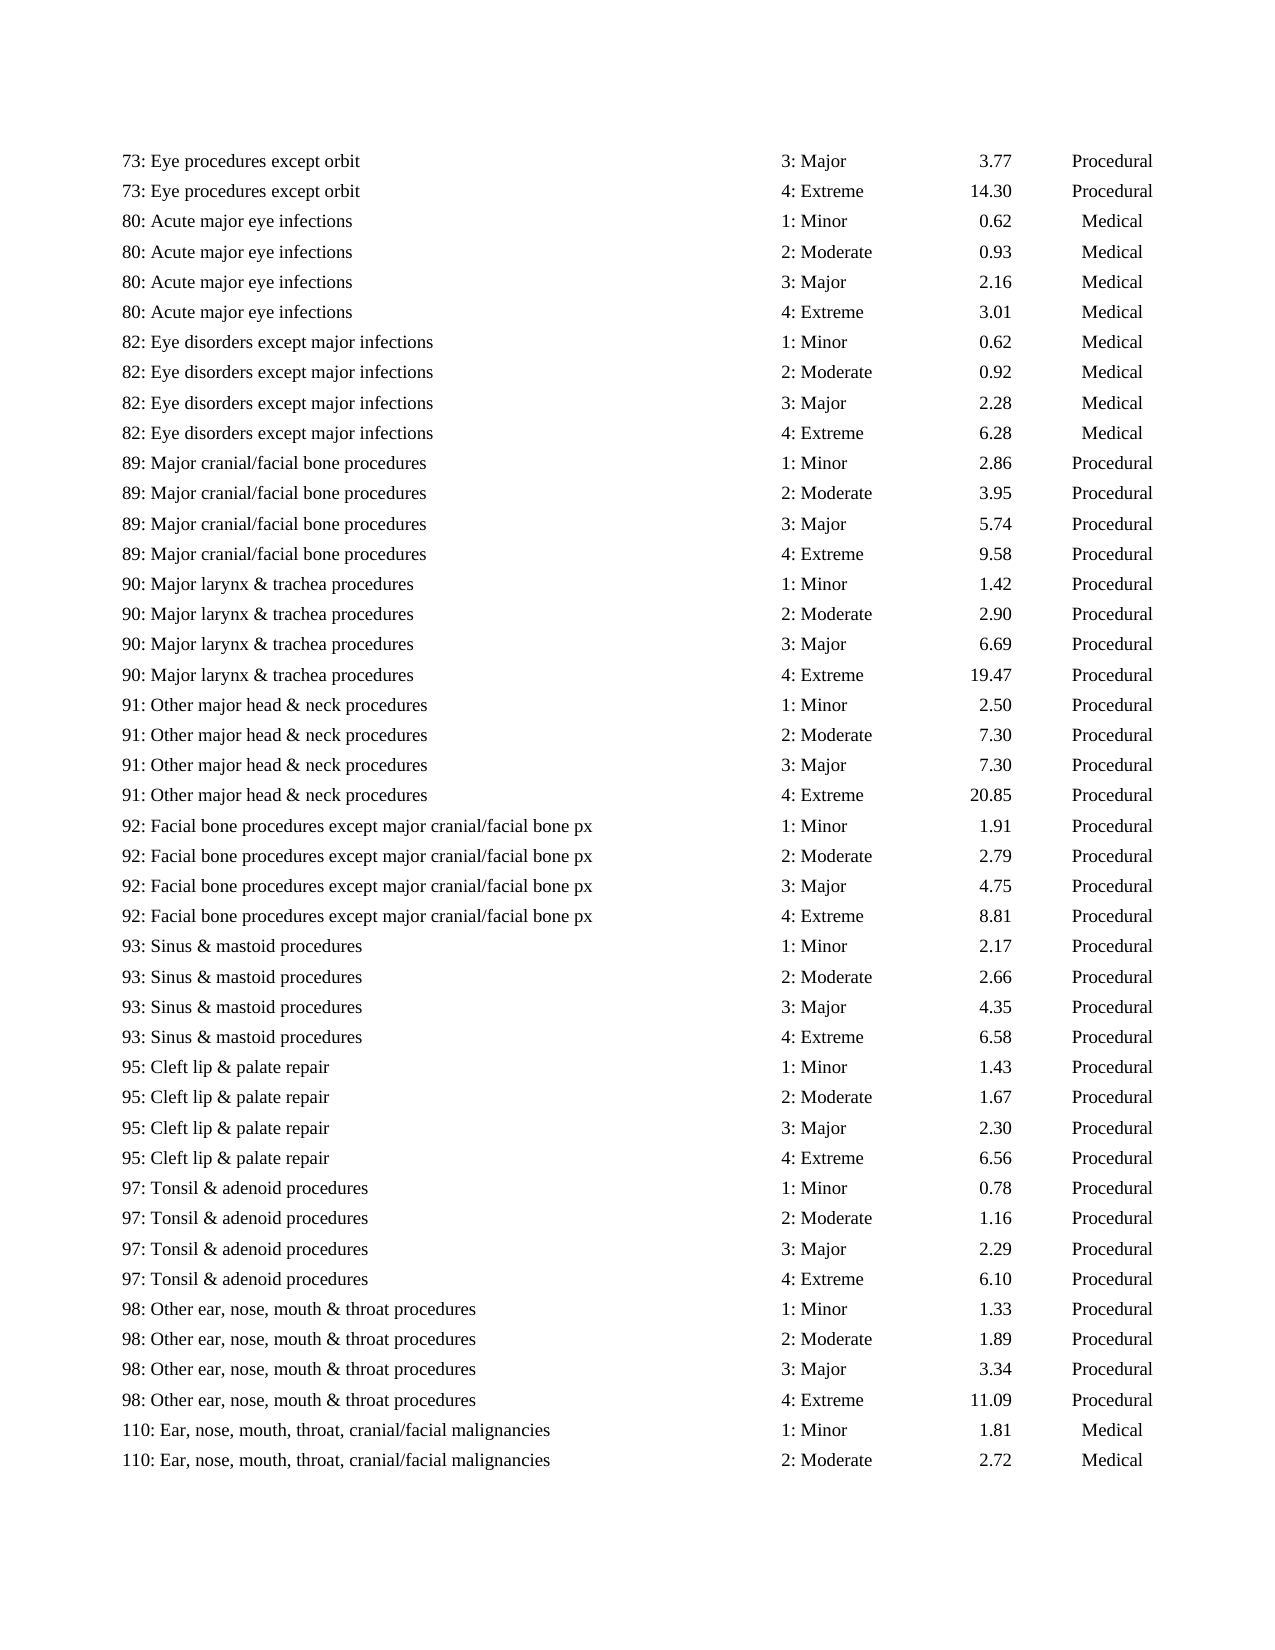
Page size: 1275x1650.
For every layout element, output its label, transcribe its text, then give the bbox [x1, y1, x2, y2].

table_cell 1.42 [929, 573, 1023, 603]
table_cell 97: Tonsil & adenoid procedures [111, 1268, 770, 1298]
table_cell 3: Major [770, 392, 929, 422]
table_cell Procedural [1023, 482, 1201, 512]
table_cell 3: Major [770, 150, 929, 180]
table_cell Procedural [1023, 633, 1201, 663]
table_cell Medical [1023, 1449, 1201, 1479]
table_cell 6.28 [929, 422, 1023, 452]
table_cell Medical [1023, 301, 1201, 331]
table_cell 9.58 [929, 543, 1023, 573]
table_cell 1: Minor [770, 935, 929, 966]
table_cell 73: Eye procedures except orbit [111, 180, 770, 210]
table_cell 1.67 [929, 1086, 1023, 1117]
table_cell 1: Minor [770, 694, 929, 724]
table_cell 2.50 [929, 694, 1023, 724]
table_cell Procedural [1023, 1238, 1201, 1268]
table_cell 89: Major cranial/facial bone procedures [111, 513, 770, 543]
table_cell 2: Moderate [770, 845, 929, 875]
table_cell 0.62 [929, 331, 1023, 361]
table_cell 90: Major larynx & trachea procedures [111, 603, 770, 633]
table_cell Medical [1023, 331, 1201, 361]
table_cell 1: Minor [770, 331, 929, 361]
table_cell 0.93 [929, 241, 1023, 271]
table_cell 4.75 [929, 875, 1023, 905]
table_cell 97: Tonsil & adenoid procedures [111, 1238, 770, 1268]
table_cell Procedural [1023, 1389, 1201, 1419]
table_cell 98: Other ear, nose, mouth & throat procedures [111, 1358, 770, 1388]
table_cell 4: Extreme [770, 543, 929, 573]
table_cell 0.62 [929, 210, 1023, 241]
table_cell 2: Moderate [770, 241, 929, 271]
table_cell Procedural [1023, 603, 1201, 633]
table_cell 2: Moderate [770, 1449, 929, 1479]
table_cell 82: Eye disorders except major infections [111, 392, 770, 422]
table_cell 82: Eye disorders except major infections [111, 331, 770, 361]
table_cell 2: Moderate [770, 1086, 929, 1117]
table_cell 89: Major cranial/facial bone procedures [111, 452, 770, 482]
table_cell 5.74 [929, 513, 1023, 543]
table_cell 98: Other ear, nose, mouth & throat procedures [111, 1389, 770, 1419]
table_cell 8.81 [929, 905, 1023, 935]
table_cell 89: Major cranial/facial bone procedures [111, 543, 770, 573]
table_cell 80: Acute major eye infections [111, 301, 770, 331]
table_cell Medical [1023, 422, 1201, 452]
table_cell 6.58 [929, 1026, 1023, 1056]
table_cell 93: Sinus & mastoid procedures [111, 966, 770, 996]
table_cell Medical [1023, 392, 1201, 422]
table_cell 1: Minor [770, 210, 929, 241]
table_cell 90: Major larynx & trachea procedures [111, 633, 770, 663]
table_cell 20.85 [929, 784, 1023, 814]
table_cell Medical [1023, 241, 1201, 271]
table_cell 2.86 [929, 452, 1023, 482]
table_cell 7.30 [929, 754, 1023, 784]
table_cell 2.79 [929, 845, 1023, 875]
table_cell Medical [1023, 271, 1201, 301]
table_cell Medical [1023, 1419, 1201, 1449]
table_cell Procedural [1023, 1177, 1201, 1207]
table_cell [111, 1419, 770, 1449]
table_cell Procedural [1023, 1026, 1201, 1056]
table_cell Procedural [1023, 1207, 1201, 1237]
table_cell 4: Extreme [770, 1026, 929, 1056]
table_cell 98: Other ear, nose, mouth & throat procedures [111, 1328, 770, 1358]
table_cell 4: Extreme [770, 1389, 929, 1419]
table_cell 1: Minor [770, 1419, 929, 1449]
table_cell 1.43 [929, 1056, 1023, 1086]
table_cell 3: Major [770, 633, 929, 663]
table_cell 95: Cleft lip & palate repair [111, 1086, 770, 1117]
table_cell 2: Moderate [770, 603, 929, 633]
table_cell 2: Moderate [770, 361, 929, 392]
table_cell 11.09 [929, 1389, 1023, 1419]
table_cell 4.35 [929, 996, 1023, 1026]
table_cell 3: Major [770, 1358, 929, 1388]
table_cell 93: Sinus & mastoid procedures [111, 996, 770, 1026]
table_cell 3: Major [770, 1238, 929, 1268]
table_cell 90: Major larynx & trachea procedures [111, 664, 770, 694]
table_cell 3.95 [929, 482, 1023, 512]
table_cell 4: Extreme [770, 180, 929, 210]
table_cell 3.34 [929, 1358, 1023, 1388]
table_cell 2: Moderate [770, 966, 929, 996]
table_cell 4: Extreme [770, 905, 929, 935]
table_cell 0.92 [929, 361, 1023, 392]
table_cell 1.16 [929, 1207, 1023, 1237]
table_cell 1.91 [929, 815, 1023, 845]
table_cell 1: Minor [770, 1177, 929, 1207]
table_cell 3: Major [770, 513, 929, 543]
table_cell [111, 1449, 770, 1479]
table_cell 93: Sinus & mastoid procedures [111, 1026, 770, 1056]
table_cell 3: Major [770, 875, 929, 905]
table_cell 4: Extreme [770, 1268, 929, 1298]
table_cell 92: Facial bone procedures except major cranial/facial bone px [111, 845, 770, 875]
table_cell 7.30 [929, 724, 1023, 754]
table_cell 92: Facial bone procedures except major cranial/facial bone px [111, 875, 770, 905]
table_cell 6.56 [929, 1147, 1023, 1177]
table_cell 95: Cleft lip & palate repair [111, 1117, 770, 1147]
table_cell Procedural [1023, 452, 1201, 482]
table_cell 14.30 [929, 180, 1023, 210]
table_cell 3: Major [770, 271, 929, 301]
table_cell Medical [1023, 210, 1201, 241]
table_cell Medical [1023, 361, 1201, 392]
table_cell 1.89 [929, 1328, 1023, 1358]
table_cell 97: Tonsil & adenoid procedures [111, 1207, 770, 1237]
table_cell 4: Extreme [770, 422, 929, 452]
table_cell 82: Eye disorders except major infections [111, 361, 770, 392]
table_cell Procedural [1023, 180, 1201, 210]
table_cell 1: Minor [770, 452, 929, 482]
table_cell 2.66 [929, 966, 1023, 996]
table_cell Procedural [1023, 1268, 1201, 1298]
table_cell 89: Major cranial/facial bone procedures [111, 482, 770, 512]
table_cell 6.69 [929, 633, 1023, 663]
table_cell Procedural [1023, 966, 1201, 996]
table_cell 3.77 [929, 150, 1023, 180]
table_cell 1: Minor [770, 573, 929, 603]
table_cell 3: Major [770, 996, 929, 1026]
table_cell 4: Extreme [770, 664, 929, 694]
table_cell 91: Other major head & neck procedures [111, 724, 770, 754]
table_cell 91: Other major head & neck procedures [111, 784, 770, 814]
table_cell 2.16 [929, 271, 1023, 301]
table_cell 1: Minor [770, 1298, 929, 1328]
table_cell Procedural [1023, 996, 1201, 1026]
table_cell Procedural [1023, 875, 1201, 905]
table_cell 2: Moderate [770, 1207, 929, 1237]
table_cell 19.47 [929, 664, 1023, 694]
table_cell 1.81 [929, 1419, 1023, 1449]
table_cell Procedural [1023, 815, 1201, 845]
table_cell Procedural [1023, 1358, 1201, 1388]
table_cell Procedural [1023, 1056, 1201, 1086]
table_cell Procedural [1023, 150, 1201, 180]
table_cell 3: Major [770, 1117, 929, 1147]
table_cell 90: Major larynx & trachea procedures [111, 573, 770, 603]
table_cell 95: Cleft lip & palate repair [111, 1056, 770, 1086]
table_cell Procedural [1023, 694, 1201, 724]
table_cell 2: Moderate [770, 724, 929, 754]
table_cell 92: Facial bone procedures except major cranial/facial bone px [111, 815, 770, 845]
table_cell Procedural [1023, 1328, 1201, 1358]
table_cell 2.30 [929, 1117, 1023, 1147]
table_cell 2.90 [929, 603, 1023, 633]
table_cell 2.72 [929, 1449, 1023, 1479]
table_cell 91: Other major head & neck procedures [111, 694, 770, 724]
table_cell 80: Acute major eye infections [111, 210, 770, 241]
table_cell Procedural [1023, 935, 1201, 966]
table_cell 80: Acute major eye infections [111, 241, 770, 271]
table_cell Procedural [1023, 905, 1201, 935]
table_cell 0.78 [929, 1177, 1023, 1207]
table_cell Procedural [1023, 724, 1201, 754]
table_cell 1: Minor [770, 815, 929, 845]
table_cell Procedural [1023, 1117, 1201, 1147]
table_cell 3: Major [770, 754, 929, 784]
table_cell 92: Facial bone procedures except major cranial/facial bone px [111, 905, 770, 935]
table_cell 2: Moderate [770, 482, 929, 512]
table_cell Procedural [1023, 543, 1201, 573]
table_cell 2: Moderate [770, 1328, 929, 1358]
table_cell 1.33 [929, 1298, 1023, 1328]
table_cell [111, 150, 770, 180]
table_cell Procedural [1023, 513, 1201, 543]
table_cell 4: Extreme [770, 301, 929, 331]
table_cell Procedural [1023, 754, 1201, 784]
table_cell 4: Extreme [770, 784, 929, 814]
table_cell Procedural [1023, 845, 1201, 875]
table_cell Procedural [1023, 573, 1201, 603]
table_cell 6.10 [929, 1268, 1023, 1298]
table_cell 97: Tonsil & adenoid procedures [111, 1177, 770, 1207]
table_cell Procedural [1023, 664, 1201, 694]
table_cell Procedural [1023, 1298, 1201, 1328]
table_cell 91: Other major head & neck procedures [111, 754, 770, 784]
table_cell 82: Eye disorders except major infections [111, 422, 770, 452]
table_cell 2.28 [929, 392, 1023, 422]
table_cell Procedural [1023, 1147, 1201, 1177]
table_cell 3.01 [929, 301, 1023, 331]
table_cell 95: Cleft lip & palate repair [111, 1147, 770, 1177]
table_cell 2.17 [929, 935, 1023, 966]
table_cell 4: Extreme [770, 1147, 929, 1177]
table_cell 80: Acute major eye infections [111, 271, 770, 301]
table_cell 1: Minor [770, 1056, 929, 1086]
table_cell Procedural [1023, 784, 1201, 814]
table_cell 93: Sinus & mastoid procedures [111, 935, 770, 966]
table_cell 2.29 [929, 1238, 1023, 1268]
table_cell 98: Other ear, nose, mouth & throat procedures [111, 1298, 770, 1328]
table_cell Procedural [1023, 1086, 1201, 1117]
